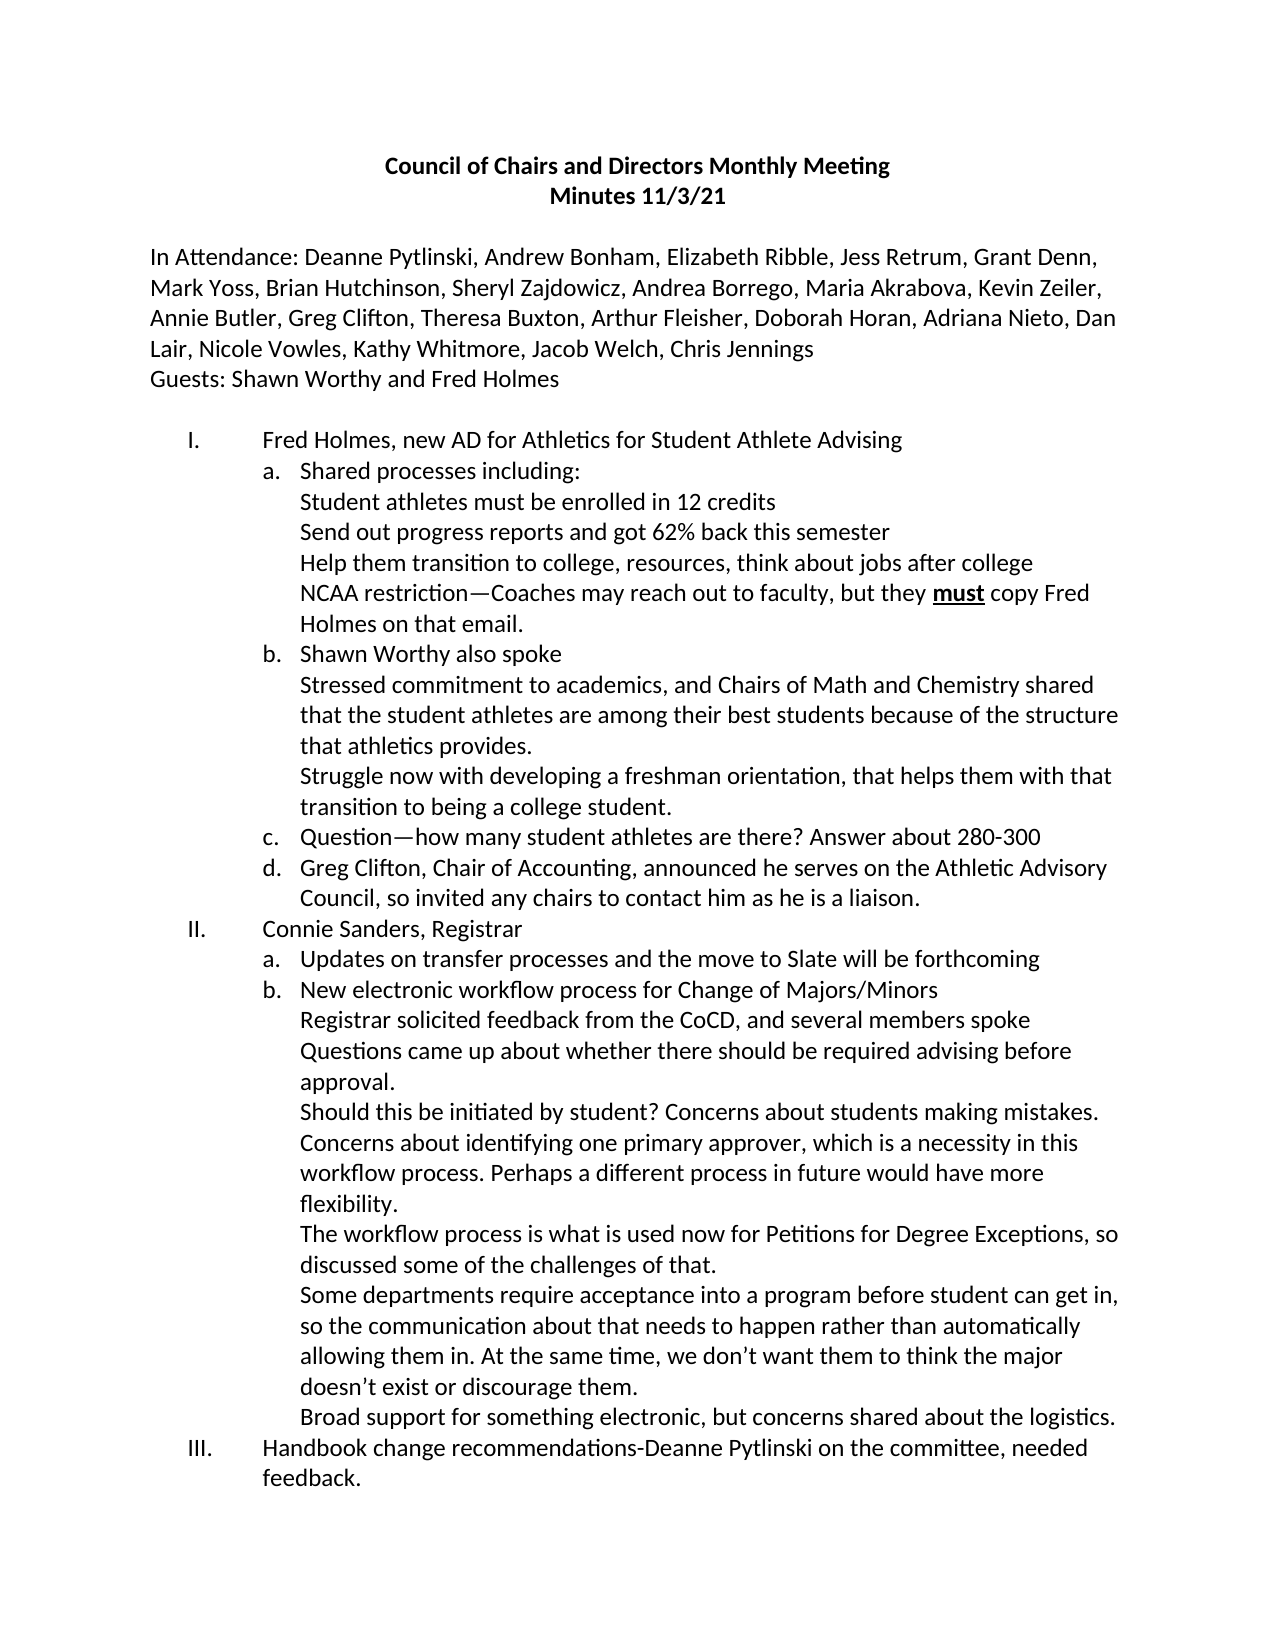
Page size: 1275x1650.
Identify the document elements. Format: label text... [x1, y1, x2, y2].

list Shared processes including: [262, 455, 1125, 486]
list Fred Holmes, new AD for Athletics for Student Athlete Advising [187, 425, 1125, 455]
text In Attendance: Deanne Pytlinski, Andrew Bonham, Elizabeth Ribble, Jess Retrum, Grant Denn, Mark Yoss, Brian Hutchinson, Sheryl Zajdowicz, Andrea Borrego, Maria Akrabova, Kevin Zeiler, Annie Butler, Greg Clifton, Theresa Buxton, Arthur Fleisher, Doborah Horan, Adriana Nieto, Dan Lair, Nicole Vowles, Kathy Whitmore, Jacob Welch, Chris Jennings [150, 242, 1125, 364]
list Help them transition to college, resources, think about jobs after college [300, 547, 1125, 577]
list Should this be initiated by student? Concerns about students making mistakes. [300, 1096, 1125, 1127]
list Concerns about identifying one primary approver, which is a necessity in this workflow process. Perhaps a different process in future would have more flexibility. [300, 1127, 1125, 1218]
list Question—how many student athletes are there? Answer about 280-300 [262, 821, 1125, 852]
list Updates on transfer processes and the move to Slate will be forthcoming [262, 943, 1125, 974]
list Registrar solicited feedback from the CoCD, and several members spoke [300, 1004, 1125, 1035]
text Guests: Shawn Worthy and Fred Holmes [150, 364, 1125, 394]
list Shawn Worthy also spoke [262, 638, 1125, 669]
text Minutes 11/3/21 [150, 181, 1125, 211]
list Handbook change recommendations-Deanne Pytlinski on the committee, needed feedback. [187, 1432, 1125, 1493]
list NCAA restriction—Coaches may reach out to faculty, but they must copy Fred Holmes on that email. [300, 577, 1125, 638]
list Send out progress reports and got 62% back this semester [300, 516, 1125, 547]
list Some departments require acceptance into a program before student can get in, so the communication about that needs to happen rather than automatically allowing them in. At the same time, we don’t want them to think the major doesn’t exist or discourage them. [300, 1279, 1125, 1401]
list Stressed commitment to academics, and Chairs of Math and Chemistry shared that the student athletes are among their best students because of the structure that athletics provides. [300, 669, 1125, 760]
list Struggle now with developing a freshman orientation, that helps them with that transition to being a college student. [300, 760, 1125, 821]
text Council of Chairs and Directors Monthly Meeting [150, 150, 1125, 181]
list Questions came up about whether there should be required advising before approval. [300, 1035, 1125, 1096]
list Student athletes must be enrolled in 12 credits [300, 486, 1125, 516]
list Connie Sanders, Registrar [187, 913, 1125, 943]
list Greg Clifton, Chair of Accounting, announced he serves on the Athletic Advisory Council, so invited any chairs to contact him as he is a liaison. [262, 852, 1125, 913]
list New electronic workflow process for Change of Majors/Minors [262, 974, 1125, 1004]
list Broad support for something electronic, but concerns shared about the logistics. [300, 1401, 1125, 1432]
list The workflow process is what is used now for Petitions for Degree Exceptions, so discussed some of the challenges of that. [300, 1218, 1125, 1279]
